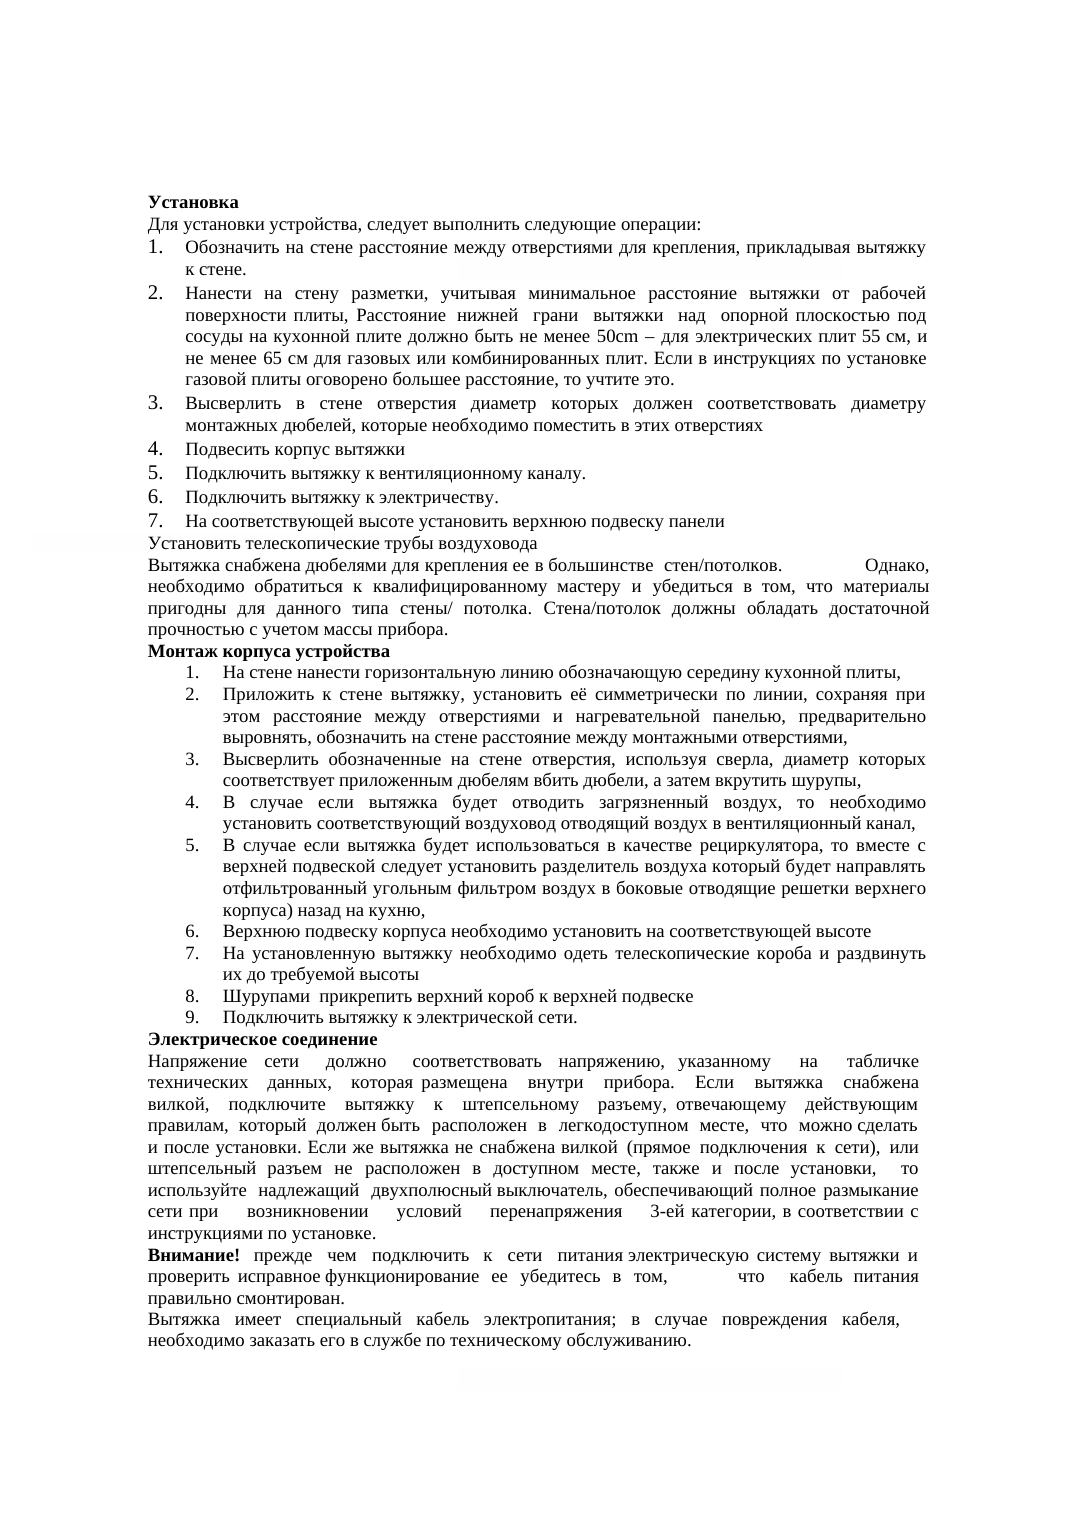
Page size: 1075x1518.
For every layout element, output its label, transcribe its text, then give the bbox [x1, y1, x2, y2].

list В случае если вытяжка будет отводить загрязненный воздух, то необходимо установить соответствующий воздуховод отводящий воздух в вентиляционный канал, [185, 791, 927, 834]
list Подключить вытяжку к вентиляционному каналу. [148, 459, 927, 484]
list Подключить вытяжку к электрической сети. [185, 1006, 927, 1028]
text Внимание! прежде чем подключить к сети питания электрическую систему вытяжки и проверить исправное функционирование ее убедитесь в том, что кабель питания правильно смонтирован. [148, 1243, 919, 1308]
list На стене нанести горизонтальную линию обозначающую середину кухонной плиты, [185, 661, 927, 683]
list На установленную вытяжку необходимо одеть телескопические короба и раздвинуть их до требуемой высоты [185, 942, 927, 985]
text Вытяжка снабжена дюбелями для крепления ее в большинстве стен/потолков. Однако, необходимо обратиться к квалифицированному мастеру и убедиться в том, что материалы пригодны для данного типа стены/ потолка. Стена/потолок должны обладать достаточной прочностью с учетом массы прибора. [148, 553, 930, 640]
list Нанести на стену разметки, учитывая минимальное расстояние вытяжки от рабочей поверхности плиты, Расстояние нижней грани вытяжки над опорной плоскостью под сосуды на кухонной плите должно быть не менее 50cm – для электрических плит 55 см, и не менее 65 cм для газовых или комбинированных плит. Если в инструкциях по установке газовой плиты оговорено большее расстояние, то учтите это. [148, 279, 927, 390]
list Подвесить корпус вытяжки [148, 436, 927, 459]
text Монтаж корпуса устройства [148, 640, 927, 661]
list Шурупами прикрепить верхний короб к верхней подвеске [185, 985, 927, 1006]
list Подключить вытяжку к электричеству. [148, 484, 927, 508]
text Установка [148, 191, 915, 212]
text Для установки устройства, следует выполнить следующие операции: [148, 212, 927, 234]
text Напряжение сети должно соответствовать напряжению, указанному на табличке технических данных, которая размещена внутри прибора. Если вытяжка снабжена вилкой, подключите вытяжку к штепсельному разъему, отвечающему действующим правилам, который должен быть расположен в легкодоступном месте, что можно сделать и после установки. Если же вытяжка не снабжена вилкой (прямое подключения к сети), или штепсельный разъем не расположен в доступном месте, также и после установки, то используйте надлежащий двухполюсный выключатель, обеспечивающий полное размыкание сети при возникновении условий перенапряжения 3-ей категории, в соответствии с инструкциями по установке. [148, 1049, 919, 1243]
list Обозначить на стене расстояние между отверстиями для крепления, прикладывая вытяжку к стене. [148, 234, 927, 279]
text Электрическое соединение [148, 1028, 927, 1049]
list На соответствующей высоте установить верхнюю подвеску панели [148, 508, 927, 532]
list В случае если вытяжка будет использоваться в качестве рециркулятора, то вместе с верхней подвеской следует установить разделитель воздуха который будет направлять отфильтрованный угольным фильтром воздух в боковые отводящие решетки верхнего корпуса) назад на кухню, [185, 834, 927, 920]
list Высверлить обозначенные на стене отверстия, используя сверла, диаметр которых соответствует приложенным дюбелям вбить дюбели, а затем вкрутить шурупы, [185, 748, 927, 791]
text Вытяжка имеет специальный кабель электропитания; в случае повреждения кабеля, необходимо заказать его в службе по техническому обслуживанию. [148, 1308, 900, 1351]
list Верхнюю подвеску корпуса необходимо установить на соответствующей высоте [185, 920, 927, 942]
text Установить телескопические трубы воздуховода [148, 532, 927, 553]
list Высверлить в стене отверстия диаметр которых должен соответствовать диаметру монтажных дюбелей, которые необходимо поместить в этих отверстиях [148, 390, 927, 436]
list Приложить к стене вытяжку, установить её симметрически по линии, сохраняя при этом расстояние между отверстиями и нагревательной панелью, предварительно выровнять, обозначить на стене расстояние между монтажными отверстиями, [185, 683, 927, 748]
